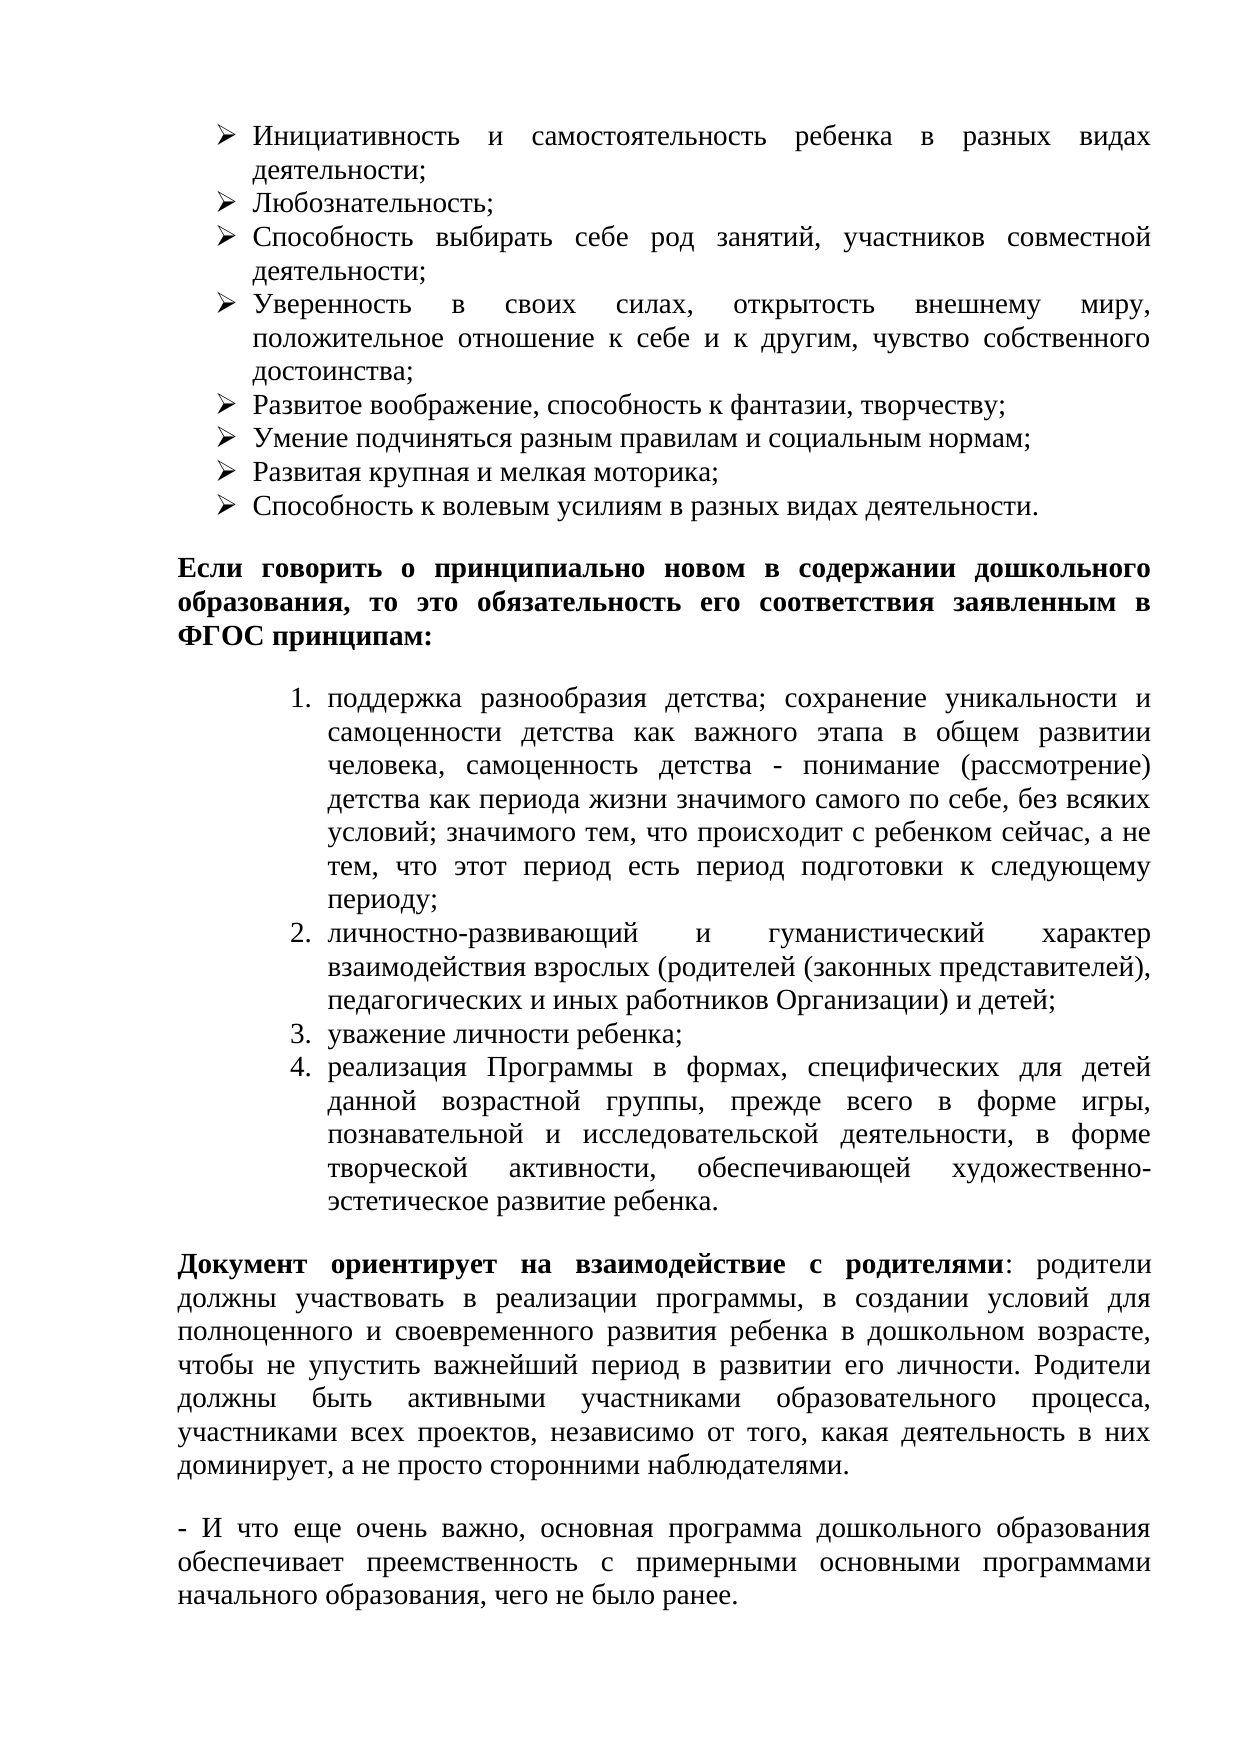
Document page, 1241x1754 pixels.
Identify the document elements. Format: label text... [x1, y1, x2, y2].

list Любознательность; [215, 214, 1152, 248]
list Способность выбирать себе род занятий, участников совместной деятельности; [215, 277, 1152, 344]
text Если говорить о принципиально новом в содержании дошкольного образования, то это обязательность его соответствия заявленным в ФГОС принципам: [177, 755, 1152, 855]
list Уверенность в своих силах, открытость внешнему миру, положительное отношение к себе и к другим, чувство собственного достоинства; [215, 374, 1152, 474]
list Развитое воображение, способность к фантазии, творчеству; [215, 503, 1152, 537]
list реализация Программы в формах, специфических для детей данной возрастной группы, прежде всего в форме игры, познавательной и исследовательской деятельности, в форме творческой активности, обеспечивающей художественно-эстетическое развитие ребенка. [290, 1341, 1152, 1509]
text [177, 1538, 1152, 1605]
list Умение подчиняться разным правилам и социальным нормам; [215, 566, 1152, 600]
list Инициативность и самостоятельность ребенка в разных видах деятельности; [215, 118, 1152, 185]
list Способность к волевым усилиям в разных видах деятельности. [215, 692, 1152, 726]
list Развитая крупная и мелкая моторика; [215, 629, 1152, 663]
list поддержка разнообразия детства; сохранение уникальности и самоценности детства как важного этапа в общем развитии человека, самоценность детства - понимание (рассмотрение) детства как периода жизни значимого самого по себе, без всяких условий; значимого тем, что происходит с ребенком сейчас, а не тем, что этот период есть период подготовки к следующему периоду; [290, 884, 1152, 1119]
list личностно-развивающий и гуманистический характер взаимодействия взрослых (родителей (законных представителей), педагогических и иных работников Организации) и детей; [290, 1148, 1152, 1249]
list уважение личности ребенка; [290, 1278, 1152, 1312]
